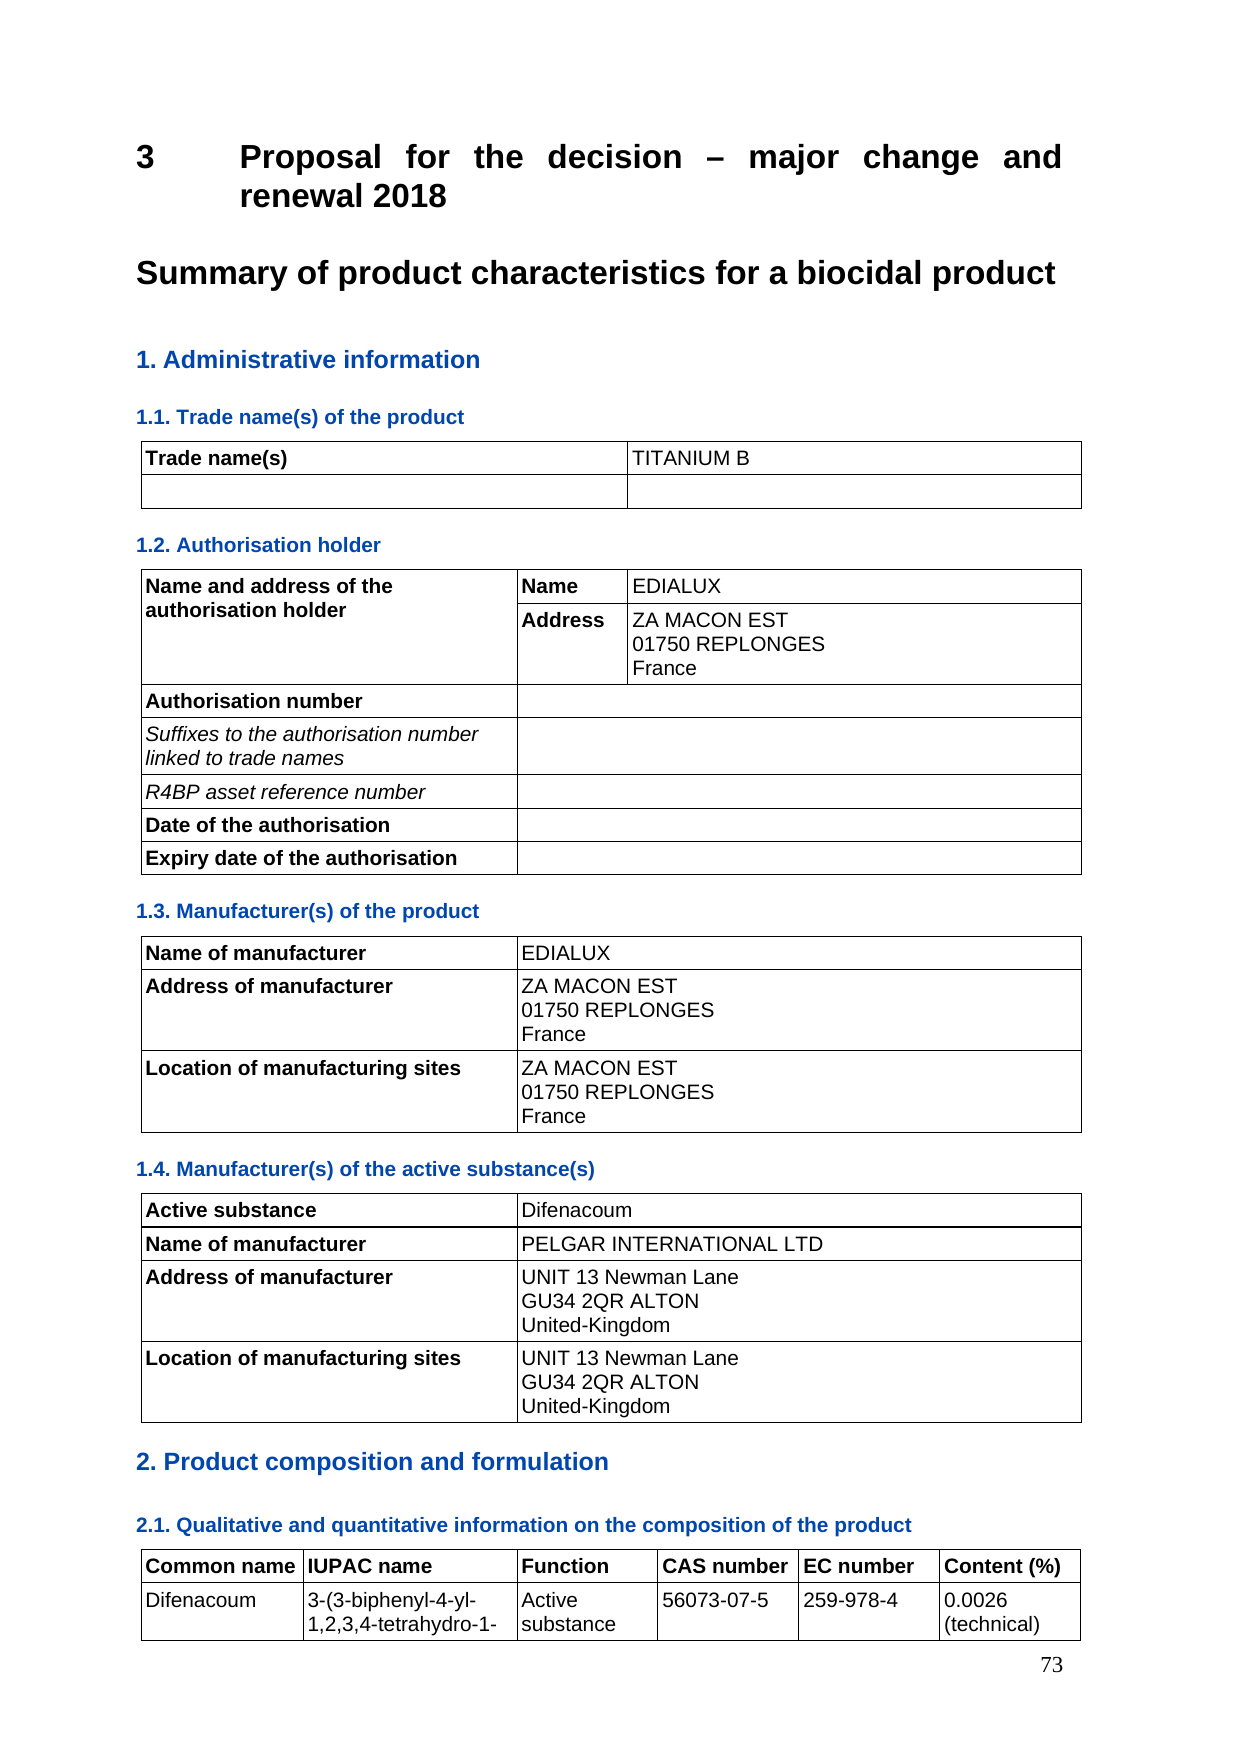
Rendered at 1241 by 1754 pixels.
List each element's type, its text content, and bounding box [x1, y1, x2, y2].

table_cell [518, 718, 1081, 774]
table_header Name and address of the authorisation holder [142, 570, 517, 684]
table_header EDIALUX [628, 570, 1081, 602]
table_cell [518, 842, 1081, 874]
table_header TITANIUM B [628, 442, 1081, 474]
text 1.1. Trade name(s) of the product [136, 404, 1063, 428]
table_cell PELGAR INTERNATIONAL LTD [518, 1228, 1081, 1260]
text 2.1. Qualitative and quantitative information on the composition of the product [136, 1512, 1063, 1536]
text Summary of product characteristics for a biocidal product [136, 253, 1063, 292]
table_cell Location of manufacturing sites [142, 1051, 517, 1132]
table_cell Address of manufacturer [142, 1261, 517, 1341]
table_cell Address of manufacturer [142, 970, 517, 1050]
table_header Active substance [142, 1194, 517, 1226]
table_cell R4BP asset reference number [142, 775, 517, 808]
table_cell Name of manufacturer [142, 1228, 517, 1260]
table_cell Address [518, 604, 627, 684]
table_cell [142, 475, 627, 508]
text 2. Product composition and formulation [136, 1447, 1063, 1476]
table_header Name of manufacturer [142, 937, 517, 969]
text 1. Administrative information [136, 346, 1063, 374]
table_header Name [518, 570, 627, 602]
table_cell Difenacoum [142, 1583, 303, 1639]
text 1.4. Manufacturer(s) of the active substance(s) [136, 1157, 1063, 1181]
table_cell 259-978-4 [799, 1583, 939, 1639]
table_header IUPAC name [304, 1550, 517, 1582]
table_header Common name [142, 1550, 303, 1582]
table_cell UNIT 13 Newman Lane GU34 2QR ALTON United-Kingdom [518, 1261, 1081, 1341]
table_header EC number [799, 1550, 939, 1582]
table_cell UNIT 13 Newman Lane GU34 2QR ALTON United-Kingdom [518, 1342, 1081, 1422]
table_cell ZA MACON EST 01750 REPLONGES France [628, 604, 1081, 684]
table_cell 0.0026 (technical) [940, 1583, 1080, 1639]
table_cell ZA MACON EST 01750 REPLONGES France [518, 970, 1081, 1050]
table_cell Suffixes to the authorisation number linked to trade names [142, 718, 517, 774]
text 1.3. Manufacturer(s) of the product [136, 899, 1063, 923]
text 1.2. Authorisation holder [136, 533, 1063, 557]
table_cell [518, 685, 1081, 717]
table_header EDIALUX [518, 937, 1081, 969]
table_cell Active substance [518, 1583, 657, 1639]
table_cell [518, 809, 1081, 841]
table_cell Date of the authorisation [142, 809, 517, 841]
table_cell Location of manufacturing sites [142, 1342, 517, 1422]
table_cell Authorisation number [142, 685, 517, 717]
table_header Trade name(s) [142, 442, 627, 474]
table_header Content (%) [940, 1550, 1080, 1582]
table_header Function [518, 1550, 657, 1582]
subtitle Proposal for the decision – major change and renewal 2018 [136, 138, 1063, 214]
table_cell ZA MACON EST 01750 REPLONGES France [518, 1051, 1081, 1132]
table_cell [628, 475, 1081, 508]
table_cell [518, 775, 1081, 808]
table_cell 56073-07-5 [658, 1583, 798, 1639]
table_header CAS number [658, 1550, 798, 1582]
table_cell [304, 1583, 517, 1639]
table_header Difenacoum [518, 1194, 1081, 1226]
table_cell Expiry date of the authorisation [142, 842, 517, 874]
